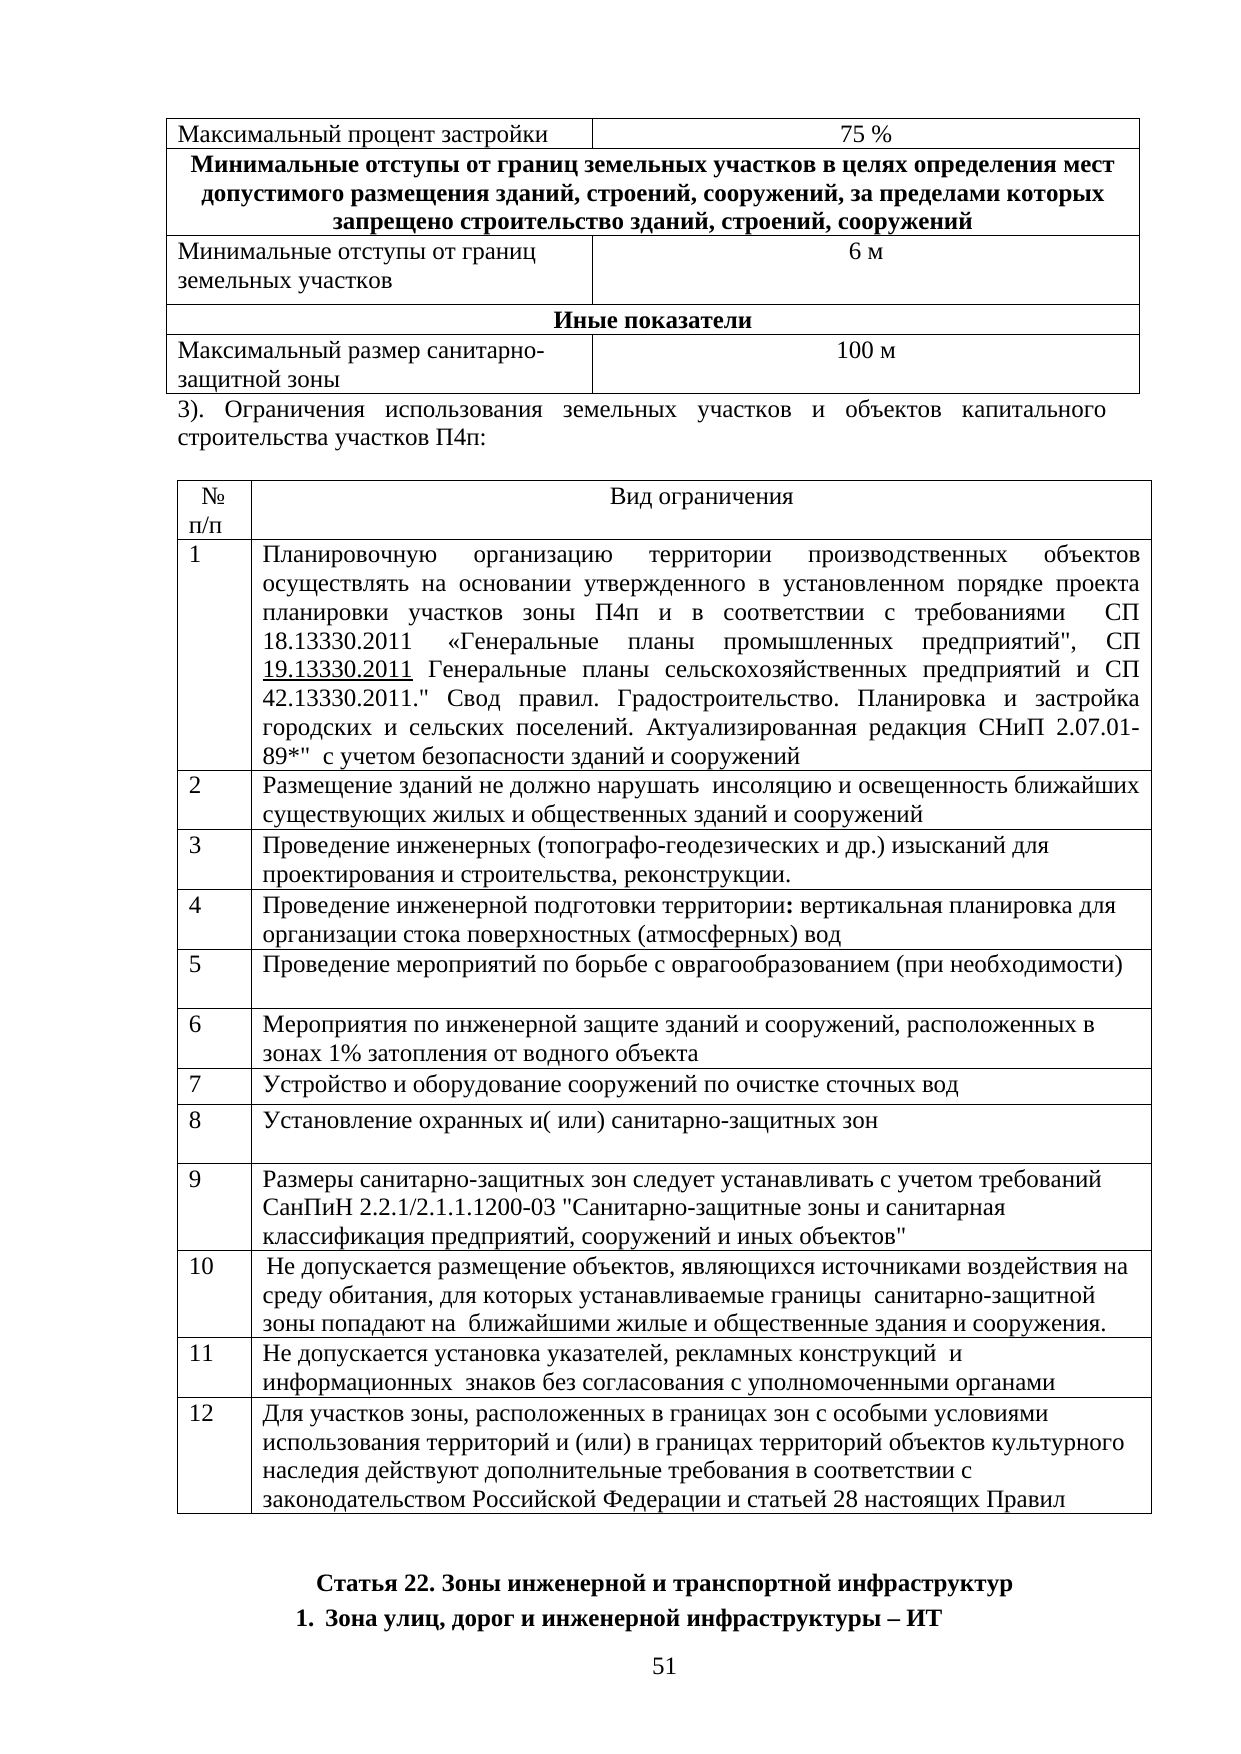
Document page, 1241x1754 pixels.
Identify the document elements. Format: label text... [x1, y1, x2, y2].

table_header № п/п [178, 481, 251, 538]
table_cell 12 [178, 1398, 251, 1513]
table_cell 4 [178, 890, 251, 948]
table_cell Размещение зданий не должно нарушать инсоляцию и освещенность ближайших существующих жилых и общественных зданий и сооружений [252, 771, 1151, 829]
table_cell 6 [178, 1009, 251, 1068]
table_cell 8 [178, 1105, 251, 1163]
table_cell 10 [178, 1251, 251, 1337]
table_cell Иные показатели [167, 305, 1139, 334]
table_header Вид ограничения [252, 481, 1151, 538]
table_cell Проведение инженерной подготовки территории: вертикальная планировка для организации стока поверхностных (атмосферных) вод [252, 890, 1151, 948]
table_cell 9 [178, 1164, 251, 1250]
table_cell 6 м [593, 236, 1139, 304]
table_cell Максимальный процент застройки [167, 119, 592, 148]
table_cell Максимальный размер санитарно-защитной зоны [167, 335, 592, 393]
subtitle Статья 22. Зоны инженерной и транспортной инфраструктур [177, 1568, 1152, 1597]
table_cell Проведение инженерных (топографо-геодезических и др.) изысканий для проектирования и строительства, реконструкции. [252, 830, 1151, 889]
table_cell 1 [178, 540, 251, 769]
table_cell Установление охранных и( или) санитарно-защитных зон [252, 1105, 1151, 1163]
table_cell 11 [178, 1338, 251, 1397]
table_cell Минимальные отступы от границ земельных участков [167, 236, 592, 304]
table_cell 75 % [593, 119, 1139, 148]
table_cell 100 м [593, 335, 1139, 393]
table_cell Мероприятия по инженерной защите зданий и сооружений, расположенных в зонах 1% затопления от водного объекта [252, 1009, 1151, 1068]
table_cell Проведение мероприятий по борьбе с оврагообразованием (при необходимости) [252, 950, 1151, 1008]
table_cell Не допускается установка указателей, рекламных конструкций и информационных знаков без согласования с уполномоченными органами [252, 1338, 1151, 1397]
table_cell Устройство и оборудование сооружений по очистке сточных вод [252, 1069, 1151, 1104]
table_cell Минимальные отступы от границ земельных участков в целях определения мест допустимого размещения зданий, строений, сооружений, за пределами которых запрещено строительство зданий, строений, сооружений [167, 149, 1139, 235]
table_cell 7 [178, 1069, 251, 1104]
table_cell Планировочную организацию территории производственных объектов осуществлять на основании утвержденного в установленном порядке проекта планировки участков зоны П4п и в соответствии с требованиями СП 18.13330.2011 «Генеральные планы промышленных предприятий", СП 19.13330.2011 Генеральные планы сельскохозяйственных предприятий и СП 42.13330.2011." Свод правил. Градостроительство. Планировка и застройка городских и сельских поселений. Актуализированная редакция СНиП 2.07.01-89*" с учетом безопасности зданий и сооружений [252, 540, 1151, 769]
text 3). Ограничения использования земельных участков и объектов капитального строительства участков П4п: [177, 394, 1107, 451]
list Зона улиц, дорог и инженерной инфраструктуры – ИТ [295, 1603, 1152, 1632]
table_cell Для участков зоны, расположенных в границах зон с особыми условиями использования территорий и (или) в границах территорий объектов культурного наследия действуют дополнительные требования в соответствии с законодательством Российской Федерации и статьей 28 настоящих Правил [252, 1398, 1151, 1513]
table_cell Размеры санитарно-защитных зон следует устанавливать с учетом требований СанПиН 2.2.1/2.1.1.1200-03 "Санитарно-защитные зоны и санитарная классификация предприятий, сооружений и иных объектов" [252, 1164, 1151, 1250]
table_cell Не допускается размещение объектов, являющихся источниками воздействия на среду обитания, для которых устанавливаемые границы санитарно-защитной зоны попадают на ближайшими жилые и общественные здания и сооружения. [252, 1251, 1151, 1337]
table_cell 3 [178, 830, 251, 889]
table_cell 5 [178, 950, 251, 1008]
table_cell 2 [178, 771, 251, 829]
